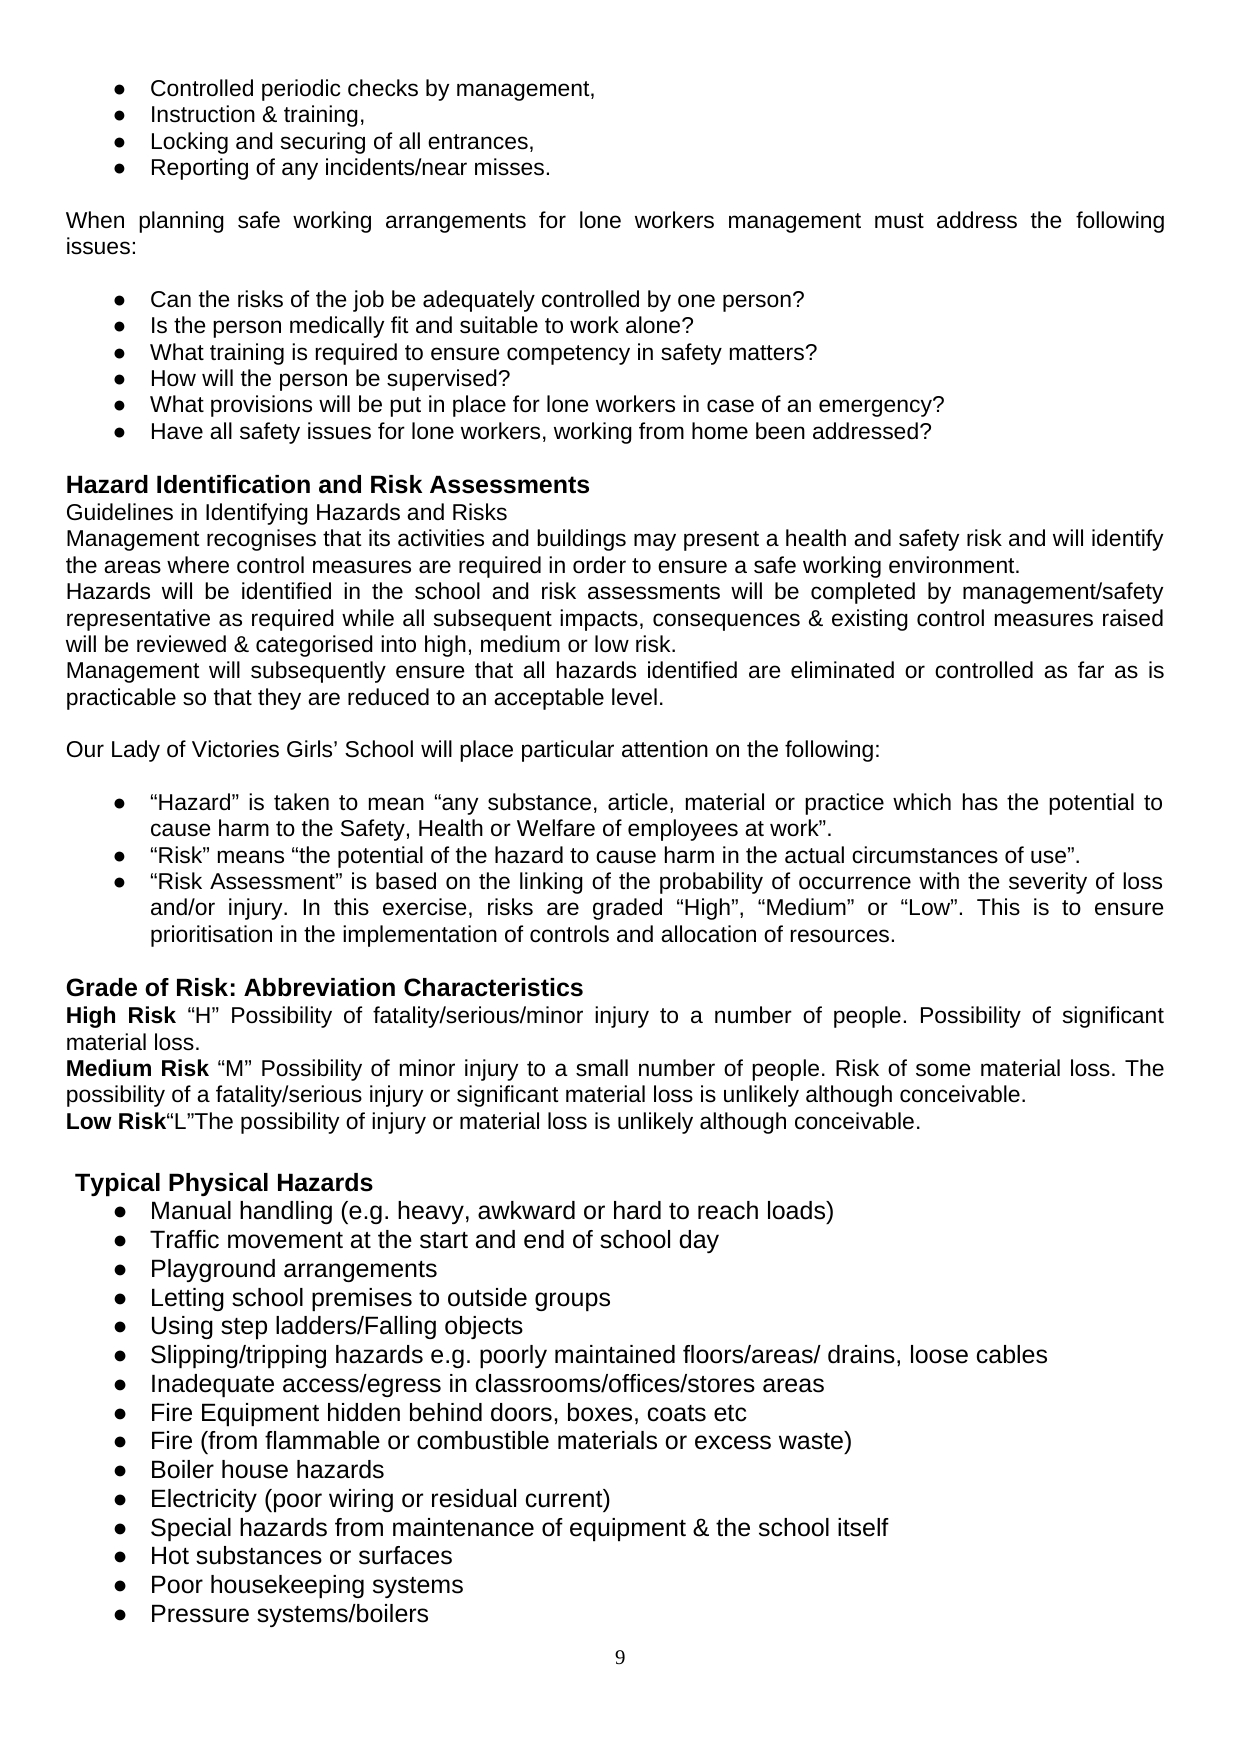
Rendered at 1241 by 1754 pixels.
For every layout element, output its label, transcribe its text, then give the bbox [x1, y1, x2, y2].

text Hazards will be identified in the school and risk assessments will be completed by management/safety representative as required while all subsequent impacts, consequences & existing control measures raised will be reviewed & categorised into high, medium or low risk. [66, 578, 1165, 657]
text Guidelines in Identifying Hazards and Risks [66, 499, 1165, 525]
list Slipping/tripping hazards e.g. poorly maintained floors/areas/ drains, loose cables [112, 1340, 1165, 1369]
list Special hazards from maintenance of equipment & the school itself [112, 1512, 1165, 1541]
list Have all safety issues for lone workers, working from home been addressed? [112, 418, 1165, 444]
list How will the person be supervised? [112, 365, 1165, 391]
list Reporting of any incidents/near misses. [112, 154, 1165, 180]
list Poor housekeeping systems [112, 1570, 1165, 1599]
list Hot substances or surfaces [112, 1541, 1165, 1570]
list Traffic movement at the start and end of school day [112, 1225, 1165, 1254]
list “Risk” means “the potential of the hazard to cause harm in the actual circumstances of use”. [112, 842, 1165, 868]
list Inadequate access/egress in classrooms/offices/stores areas [112, 1369, 1165, 1397]
list Electricity (poor wiring or residual current) [112, 1484, 1165, 1512]
list Instruction & training, [112, 101, 1165, 128]
text When planning safe working arrangements for lone workers management must address the following issues: [66, 207, 1165, 259]
list Boiler house hazards [112, 1455, 1165, 1484]
text Management recognises that its activities and buildings may present a health and safety risk and will identify the areas where control measures are required in order to ensure a safe working environment. [66, 525, 1165, 578]
list What training is required to ensure competency in safety matters? [112, 338, 1165, 365]
list Locking and securing of all entrances, [112, 128, 1165, 154]
list Manual handling (e.g. heavy, awkward or hard to reach loads) [112, 1196, 1165, 1225]
list “Risk Assessment” is based on the linking of the probability of occurrence with the severity of loss and/or injury. In this exercise, risks are graded “High”, “Medium” or “Low”. This is to ensure prioritisation in the implementation of controls and allocation of resources. [112, 868, 1165, 947]
list Using step ladders/Falling objects [112, 1311, 1165, 1340]
list Can the risks of the job be adequately controlled by one person? [112, 286, 1165, 312]
list “Hazard” is taken to mean “any substance, article, material or practice which has the potential to cause harm to the Safety, Health or Welfare of employees at work”. [112, 789, 1165, 842]
list What provisions will be put in place for lone workers in case of an emergency? [112, 391, 1165, 418]
text Medium Risk “M” Possibility of minor injury to a small number of people. Risk of some material loss. The possibility of a fatality/serious injury or significant material loss is unlikely although conceivable. [66, 1055, 1165, 1108]
list Fire (from flammable or combustible materials or excess waste) [112, 1426, 1165, 1455]
text Our Lady of Victories Girls’ School will place particular attention on the following: [66, 736, 1165, 763]
list Is the person medically fit and suitable to work alone? [112, 312, 1165, 338]
text Management will subsequently ensure that all hazards identified are eliminated or controlled as far as is practicable so that they are reduced to an acceptable level. [66, 657, 1165, 710]
list Fire Equipment hidden behind doors, boxes, coats etc [112, 1397, 1165, 1426]
list Controlled periodic checks by management, [112, 75, 1165, 101]
text Typical Physical Hazards [75, 1167, 1165, 1196]
text High Risk “H” Possibility of fatality/serious/minor injury to a number of people. Possibility of significant material loss. [66, 1002, 1165, 1055]
list Letting school premises to outside groups [112, 1282, 1165, 1311]
list Playground arrangements [112, 1254, 1165, 1282]
text Grade of Risk: Abbreviation Characteristics [66, 973, 1165, 1002]
text Hazard Identification and Risk Assessments [66, 470, 1165, 499]
text Low Risk“L”The possibility of injury or material loss is unlikely although conceivable. [66, 1108, 1165, 1134]
list Pressure systems/boilers [112, 1599, 1165, 1627]
